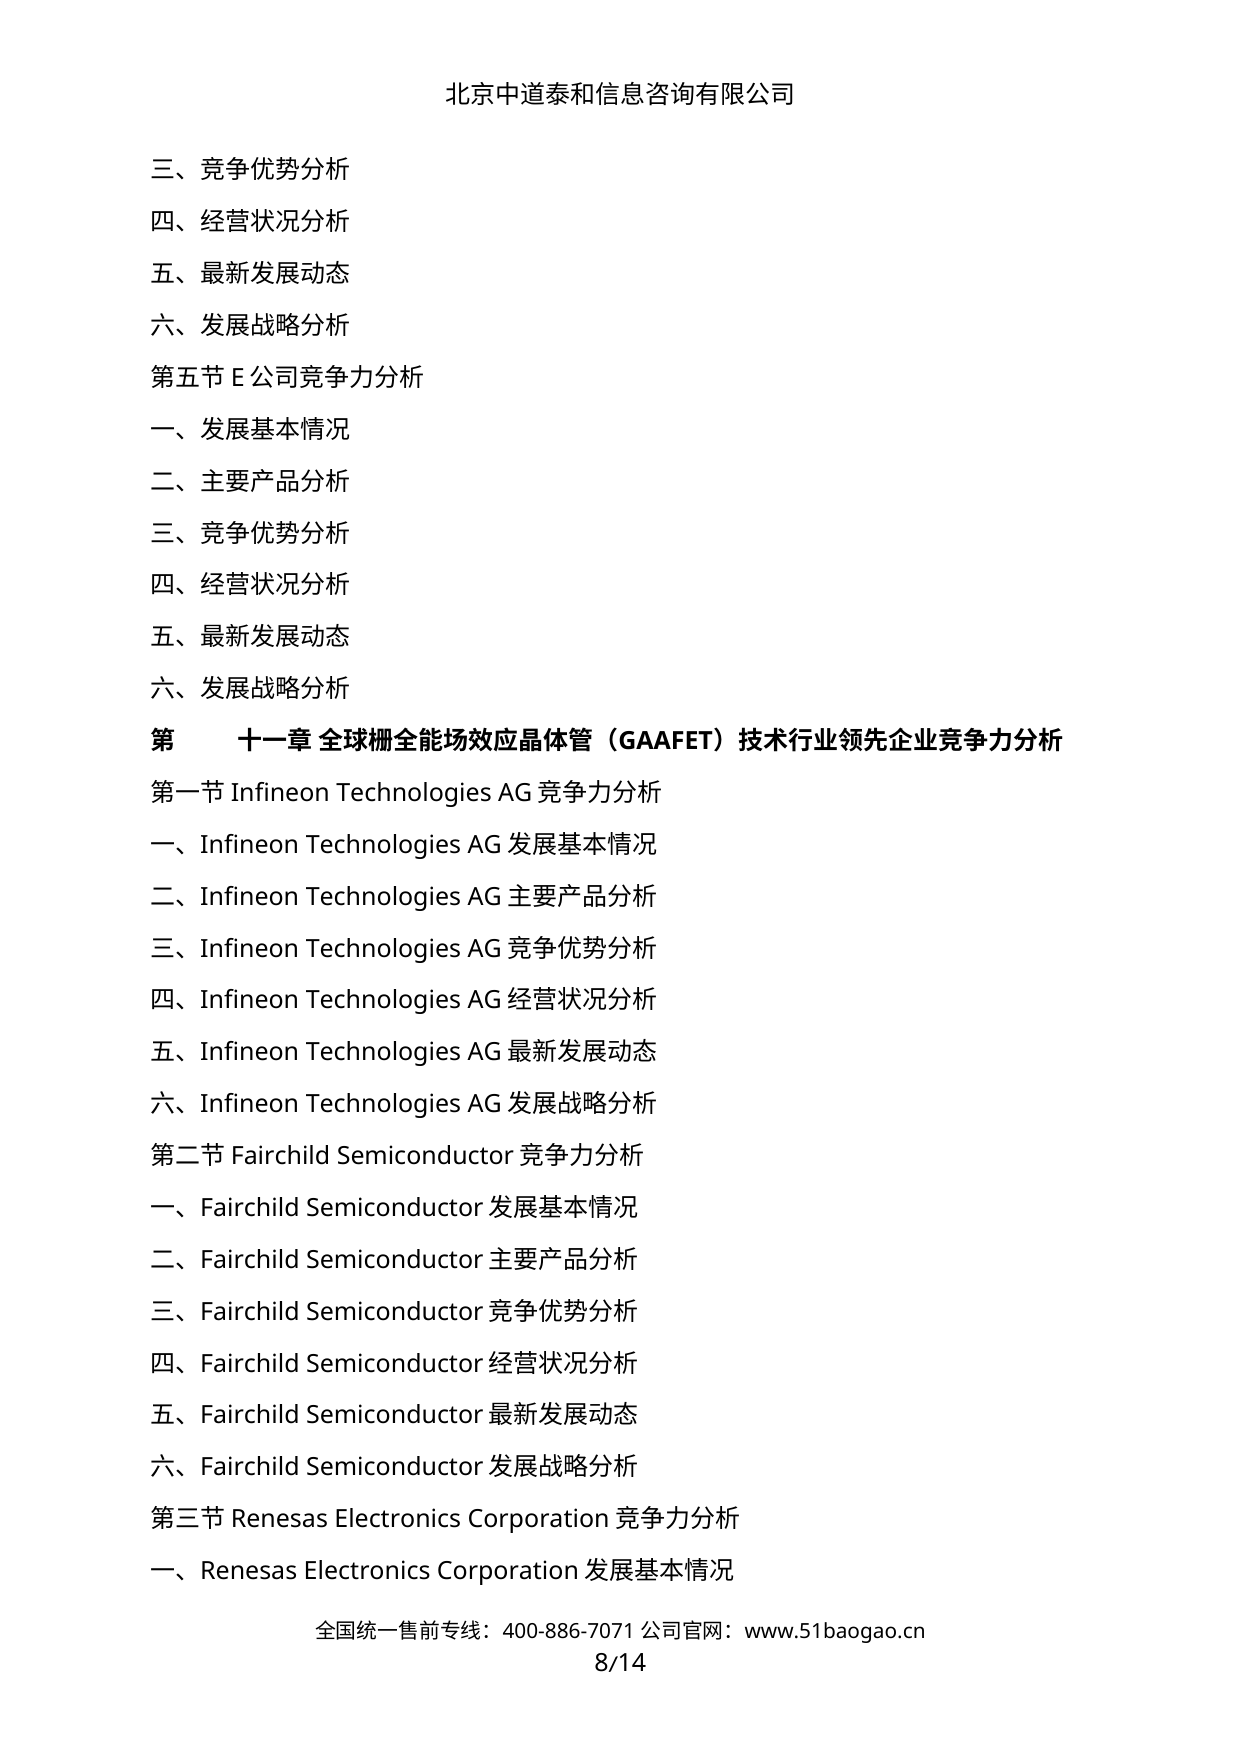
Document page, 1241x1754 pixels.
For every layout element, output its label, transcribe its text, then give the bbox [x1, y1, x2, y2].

text 三、Infineon Technologies AG竞争优势分析 [150, 928, 1090, 964]
text 六、Fairchild Semiconductor发展战略分析 [150, 1447, 1090, 1483]
text 三、竞争优势分析 [150, 513, 1090, 549]
text 三、竞争优势分析 [150, 150, 1090, 186]
text 二、Infineon Technologies AG主要产品分析 [150, 876, 1090, 912]
text 第三节 Renesas Electronics Corporation竞争力分析 [150, 1499, 1090, 1535]
text 二、Fairchild Semiconductor主要产品分析 [150, 1239, 1090, 1276]
text 四、经营状况分析 [150, 202, 1090, 238]
text 一、Infineon Technologies AG发展基本情况 [150, 824, 1090, 861]
text 二、主要产品分析 [150, 461, 1090, 497]
text 三、Fairchild Semiconductor竞争优势分析 [150, 1291, 1090, 1327]
text 五、Infineon Technologies AG最新发展动态 [150, 1032, 1090, 1068]
text 五、最新发展动态 [150, 617, 1090, 653]
text 第五节 E公司竞争力分析 [150, 357, 1090, 394]
text 四、Infineon Technologies AG经营状况分析 [150, 980, 1090, 1016]
text 第一节 Infineon Technologies AG竞争力分析 [150, 772, 1090, 809]
text 第二节 Fairchild Semiconductor竞争力分析 [150, 1136, 1090, 1172]
text 六、发展战略分析 [150, 306, 1090, 342]
text 五、最新发展动态 [150, 254, 1090, 290]
text 四、经营状况分析 [150, 565, 1090, 601]
text 五、Fairchild Semiconductor最新发展动态 [150, 1395, 1090, 1431]
text 第 十一章 全球栅全能场效应晶体管（GAAFET）技术行业领先企业竞争力分析 [150, 721, 1090, 757]
text 一、Fairchild Semiconductor发展基本情况 [150, 1187, 1090, 1224]
text 六、发展战略分析 [150, 669, 1090, 705]
text 六、Infineon Technologies AG发展战略分析 [150, 1084, 1090, 1120]
text 一、Renesas Electronics Corporation发展基本情况 [150, 1551, 1090, 1587]
text 一、发展基本情况 [150, 409, 1090, 446]
text 四、Fairchild Semiconductor经营状况分析 [150, 1343, 1090, 1379]
